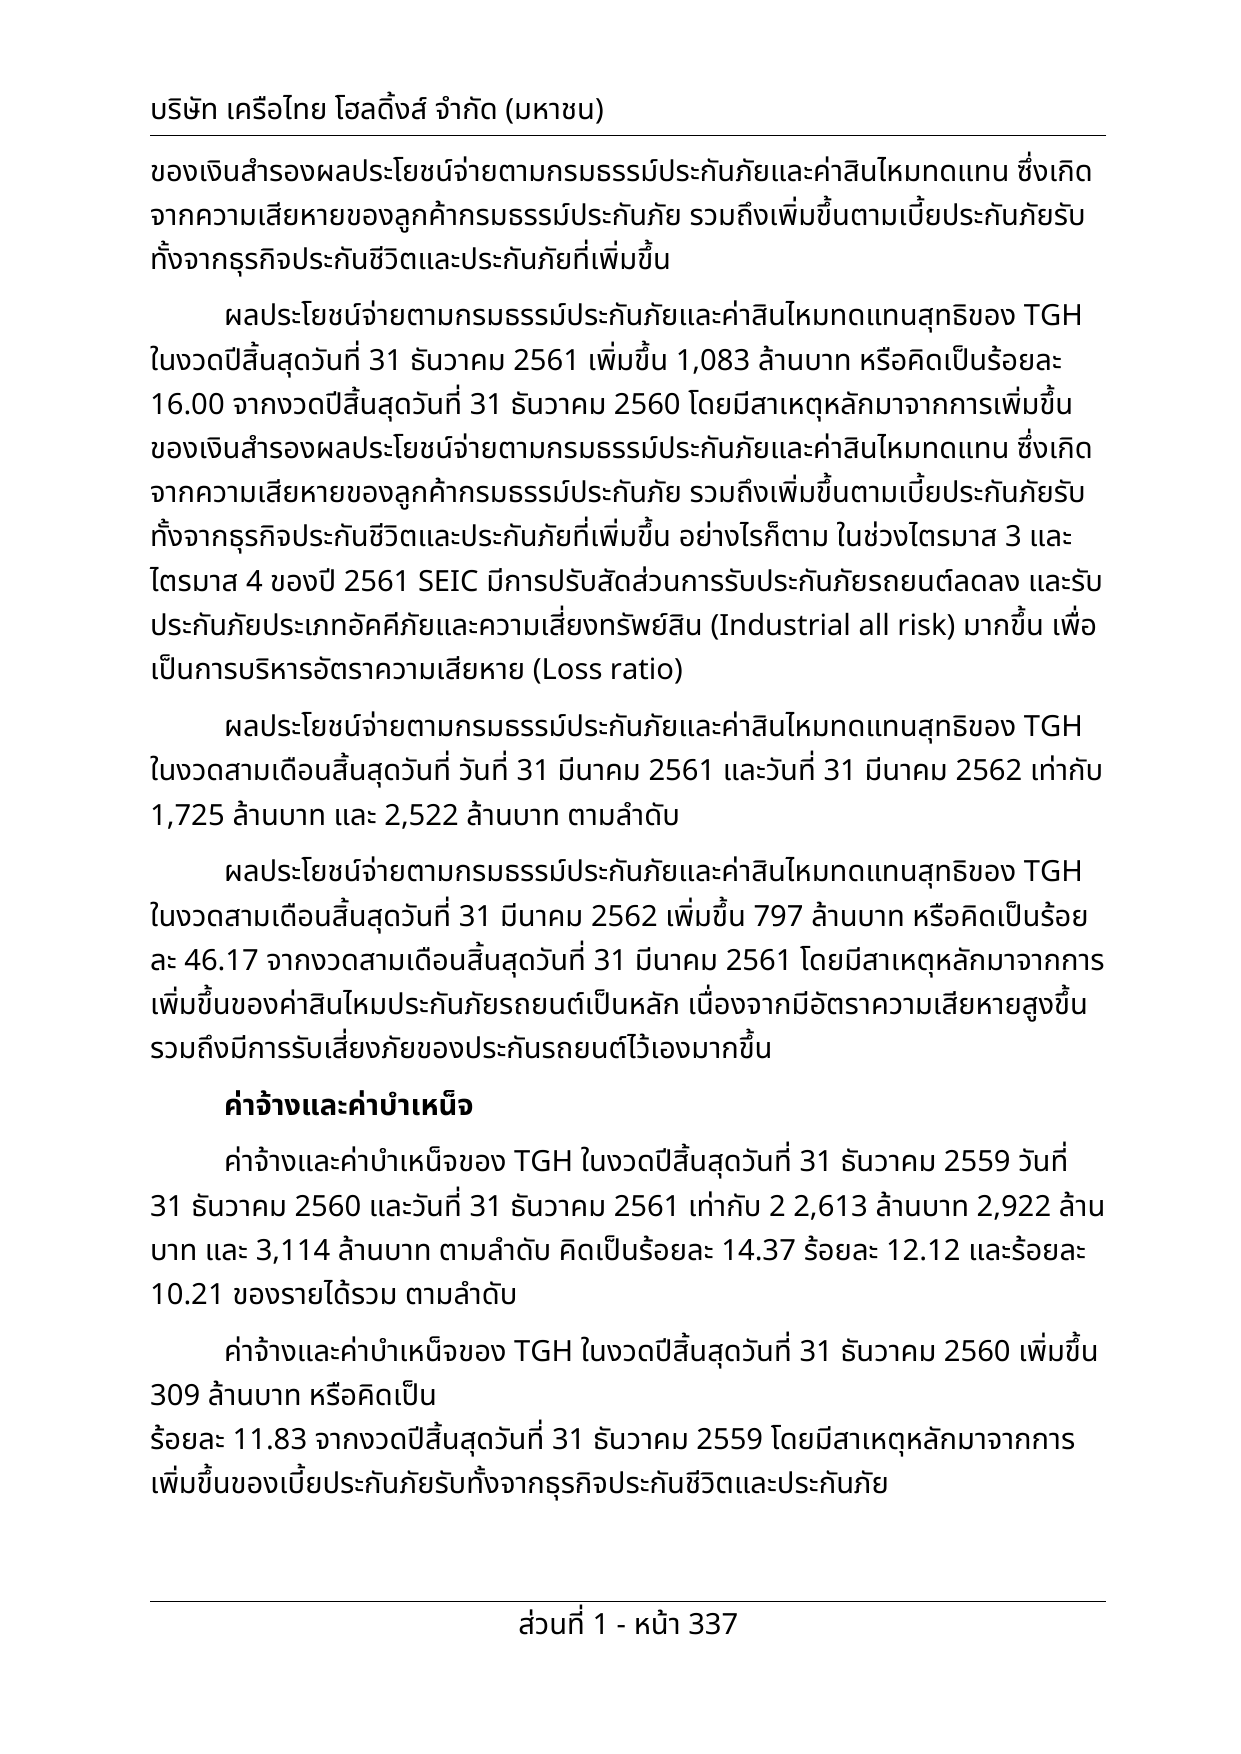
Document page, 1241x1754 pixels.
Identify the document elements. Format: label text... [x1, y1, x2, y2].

text ค่าจ้างและค่าบำเหน็จของ TGH ในงวดปีสิ้นสุดวันที่ 31 ธันวาคม 2560 เพิ่มขึ้น 309 ล้านบาท หรือคิดเป็น ร้อยละ 11.83 จากงวดปีสิ้นสุดวันที่ 31 ธันวาคม 2559 โดยมีสาเหตุหลักมาจากการเพิ่มขึ้นของเบี้ยประกันภัยรับทั้งจากธุรกิจประกันชีวิตและประกันภัย [150, 1330, 1106, 1507]
text ผลประโยชน์จ่ายตามกรมธรรม์ประกันภัยและค่าสินไหมทดแทนสุทธิของ TGH ในงวดสามเดือนสิ้นสุดวันที่ 31 มีนาคม 2562 เพิ่มขึ้น 797 ล้านบาท หรือคิดเป็นร้อยละ 46.17 จากงวดสามเดือนสิ้นสุดวันที่ 31 มีนาคม 2561 โดยมีสาเหตุหลักมาจากการเพิ่มขึ้นของค่าสินไหมประกันภัยรถยนต์เป็นหลัก เนื่องจากมีอัตราความเสียหายสูงขึ้น รวมถึงมีการรับเสี่ยงภัยของประกันรถยนต์ไว้เองมากขึ้น [150, 851, 1106, 1071]
text ค่าจ้างและค่าบำเหน็จของ TGH ในงวดปีสิ้นสุดวันที่ 31 ธันวาคม 2559 วันที่ 31 ธันวาคม 2560 และวันที่ 31 ธันวาคม 2561 เท่ากับ 2 2,613 ล้านบาท 2,922 ล้านบาท และ 3,114 ล้านบาท ตามลำดับ คิดเป็นร้อยละ 14.37 ร้อยละ 12.12 และร้อยละ 10.21 ของรายได้รวม ตามลำดับ [150, 1141, 1106, 1318]
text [150, 150, 1106, 282]
subtitle ค่าจ้างและค่าบำเหน็จ [150, 1084, 1106, 1128]
text ผลประโยชน์จ่ายตามกรมธรรม์ประกันภัยและค่าสินไหมทดแทนสุทธิของ TGH ในงวดปีสิ้นสุดวันที่ 31 ธันวาคม 2561 เพิ่มขึ้น 1,083 ล้านบาท หรือคิดเป็นร้อยละ 16.00 จากงวดปีสิ้นสุดวันที่ 31 ธันวาคม 2560 โดยมีสาเหตุหลักมาจากการเพิ่มขึ้นของเงินสำรองผลประโยชน์จ่ายตามกรมธรรม์ประกันภัยและค่าสินไหมทดแทน ซึ่งเกิดจากความเสียหายของลูกค้ากรมธรรม์ประกันภัย รวมถึงเพิ่มขึ้นตามเบี้ยประกันภัยรับทั้งจากธุรกิจประกันชีวิตและประกันภัยที่เพิ่มขึ้น อย่างไรก็ตาม ในช่วงไตรมาส 3 และไตรมาส 4 ของปี 2561 SEIC มีการปรับสัดส่วนการรับประกันภัยรถยนต์ลดลง และรับประกันภัยประเภทอัคคีภัยและความเสี่ยงทรัพย์สิน (Industrial all risk) มากขึ้น เพื่อเป็นการบริหารอัตราความเสียหาย (Loss ratio) [150, 295, 1106, 693]
text ผลประโยชน์จ่ายตามกรมธรรม์ประกันภัยและค่าสินไหมทดแทนสุทธิของ TGH ในงวดสามเดือนสิ้นสุดวันที่ วันที่ 31 มีนาคม 2561 และวันที่ 31 มีนาคม 2562 เท่ากับ 1,725 ล้านบาท และ 2,522 ล้านบาท ตามลำดับ [150, 705, 1106, 838]
